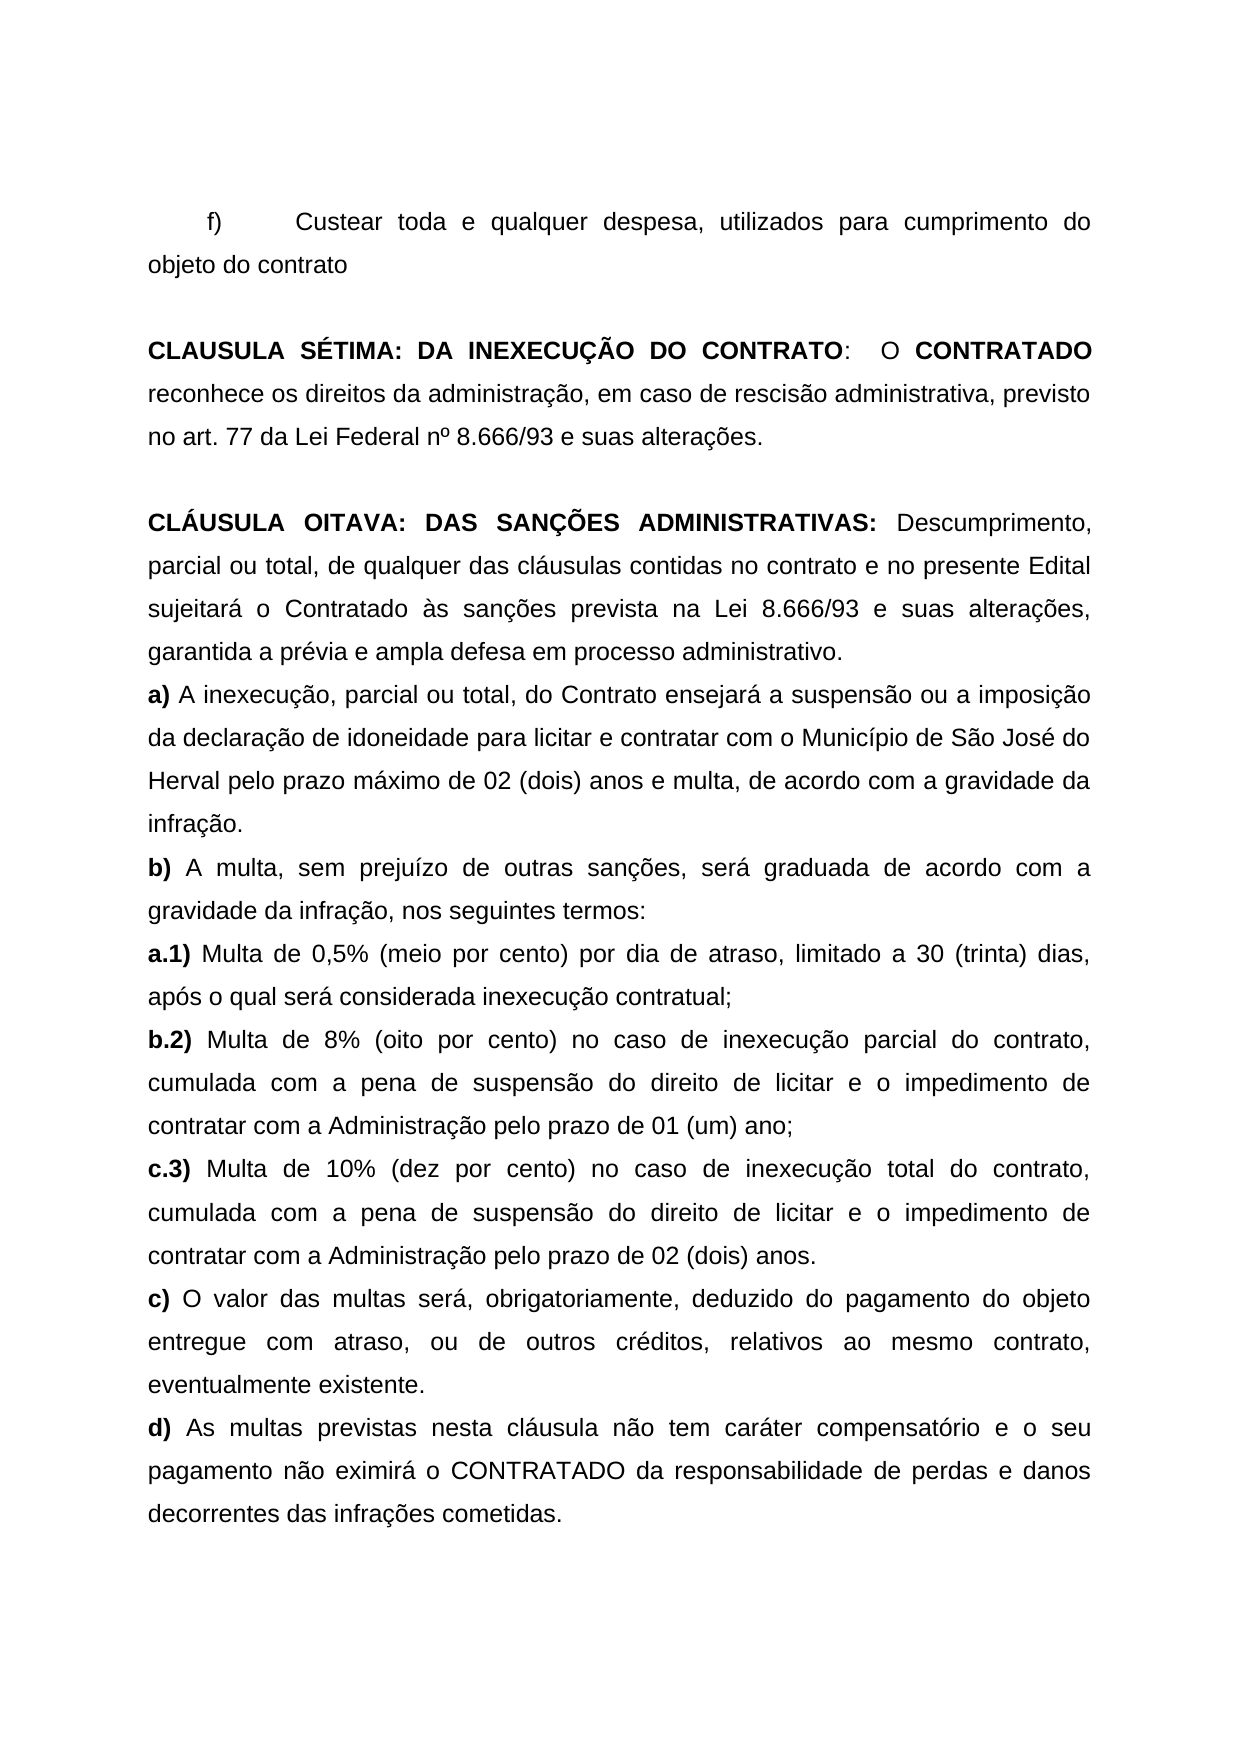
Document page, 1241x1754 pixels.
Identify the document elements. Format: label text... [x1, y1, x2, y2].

text b) A multa, sem prejuízo de outras sanções, será graduada de acordo com a gravidade da infração, nos seguintes termos: [148, 852, 1092, 924]
list Custear toda e qualquer despesa, utilizados para cumprimento do objeto do contrato [148, 207, 1092, 279]
text a.1) Multa de 0,5% (meio por cento) por dia de atraso, limitado a 30 (trinta) dias, após o qual será considerada inexecução contratual; [148, 939, 1092, 1011]
text b.2) Multa de 8% (oito por cento) no caso de inexecução parcial do contrato, cumulada com a pena de suspensão do direito de licitar e o impedimento de contratar com a Administração pelo prazo de 01 (um) ano; [148, 1025, 1092, 1140]
text a) A inexecução, parcial ou total, do Contrato ensejará a suspensão ou a imposição da declaração de idoneidade para licitar e contratar com o Município de São José do Herval pelo prazo máximo de 02 (dois) anos e multa, de acordo com a gravidade da infração. [148, 680, 1092, 838]
text c) O valor das multas será, obrigatoriamente, deduzido do pagamento do objeto entregue com atraso, ou de outros créditos, relativos ao mesmo contrato, eventualmente existente. [148, 1284, 1092, 1399]
text CLAUSULA SÉTIMA: DA INEXECUÇÃO DO CONTRATO: O CONTRATADO reconhece os direitos da administração, em caso de rescisão administrativa, previsto no art. 77 da Lei Federal nº 8.666/93 e suas alterações. [148, 336, 1092, 451]
text c.3) Multa de 10% (dez por cento) no caso de inexecução total do contrato, cumulada com a pena de suspensão do direito de licitar e o impedimento de contratar com a Administração pelo prazo de 02 (dois) anos. [148, 1154, 1092, 1269]
subtitle d) As multas previstas nesta cláusula não tem caráter compensatório e o seu pagamento não eximirá o CONTRATADO da responsabilidade de perdas e danos decorrentes das infrações cometidas. [148, 1413, 1092, 1528]
text CLÁUSULA OITAVA: DAS SANÇÕES ADMINISTRATIVAS: Descumprimento, parcial ou total, de qualquer das cláusulas contidas no contrato e no presente Edital sujeitará o Contratado às sanções prevista na Lei 8.666/93 e suas alterações, garantida a prévia e ampla defesa em processo administrativo. [148, 507, 1092, 666]
